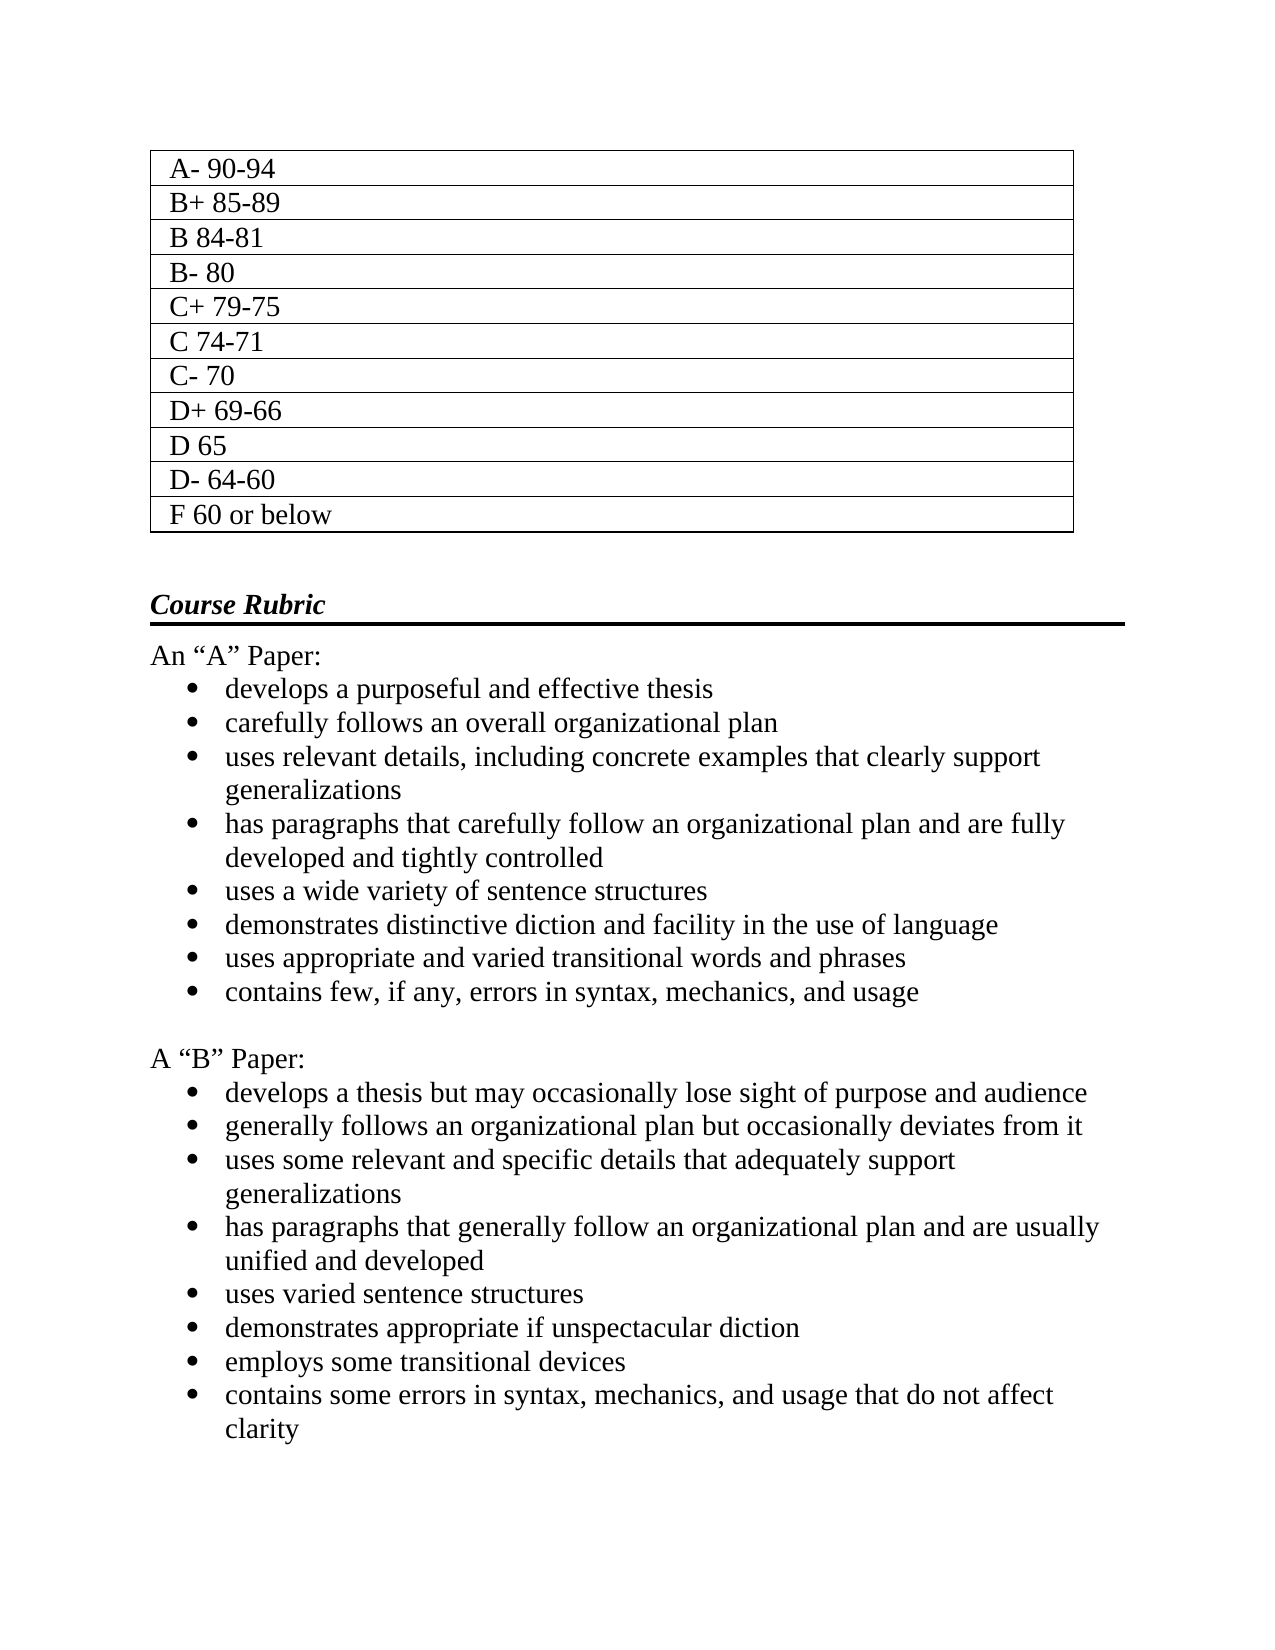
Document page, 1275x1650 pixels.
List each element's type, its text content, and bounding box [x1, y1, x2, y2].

list uses a wide variety of sentence structures [187, 873, 1125, 907]
table_cell D- 64-60 [151, 462, 1073, 496]
table_cell C 74-71 [151, 324, 1073, 357]
table_cell F 60 or below [151, 497, 1073, 531]
list contains few, if any, errors in syntax, mechanics, and usage [187, 974, 1125, 1008]
list uses appropriate and varied transitional words and phrases [187, 941, 1125, 974]
table_cell B- 80 [151, 255, 1073, 288]
list carefully follows an overall organizational plan [187, 705, 1125, 739]
list employs some transitional devices [187, 1344, 1125, 1377]
text A “B” Paper: [150, 1041, 1125, 1075]
list generally follows an organizational plan but occasionally deviates from it [187, 1108, 1125, 1142]
list develops a purposeful and effective thesis [187, 672, 1125, 705]
list uses relevant details, including concrete examples that clearly support generalizations [187, 739, 1125, 806]
list uses some relevant and specific details that adequately support generalizations [187, 1142, 1125, 1209]
text An “A” Paper: [150, 638, 1125, 672]
list contains some errors in syntax, mechanics, and usage that do not affect clarity [187, 1377, 1125, 1445]
table_cell D+ 69-66 [151, 393, 1073, 427]
table_cell B+ 85-89 [151, 186, 1073, 219]
table_cell A- 90-94 [151, 151, 1073, 184]
list develops a thesis but may occasionally lose sight of purpose and audience [187, 1075, 1125, 1108]
table_cell C- 70 [151, 359, 1073, 392]
list has paragraphs that carefully follow an organizational plan and are fully developed and tightly controlled [187, 806, 1125, 873]
list demonstrates distinctive diction and facility in the use of language [187, 907, 1125, 941]
table_cell B 84-81 [151, 220, 1073, 254]
list uses varied sentence structures [187, 1277, 1125, 1310]
list demonstrates appropriate if unspectacular diction [187, 1310, 1125, 1344]
list has paragraphs that generally follow an organizational plan and are usually unified and developed [187, 1209, 1125, 1277]
table_cell D 65 [151, 428, 1073, 461]
subtitle Course Rubric [150, 587, 1125, 622]
table_cell C+ 79-75 [151, 289, 1073, 323]
